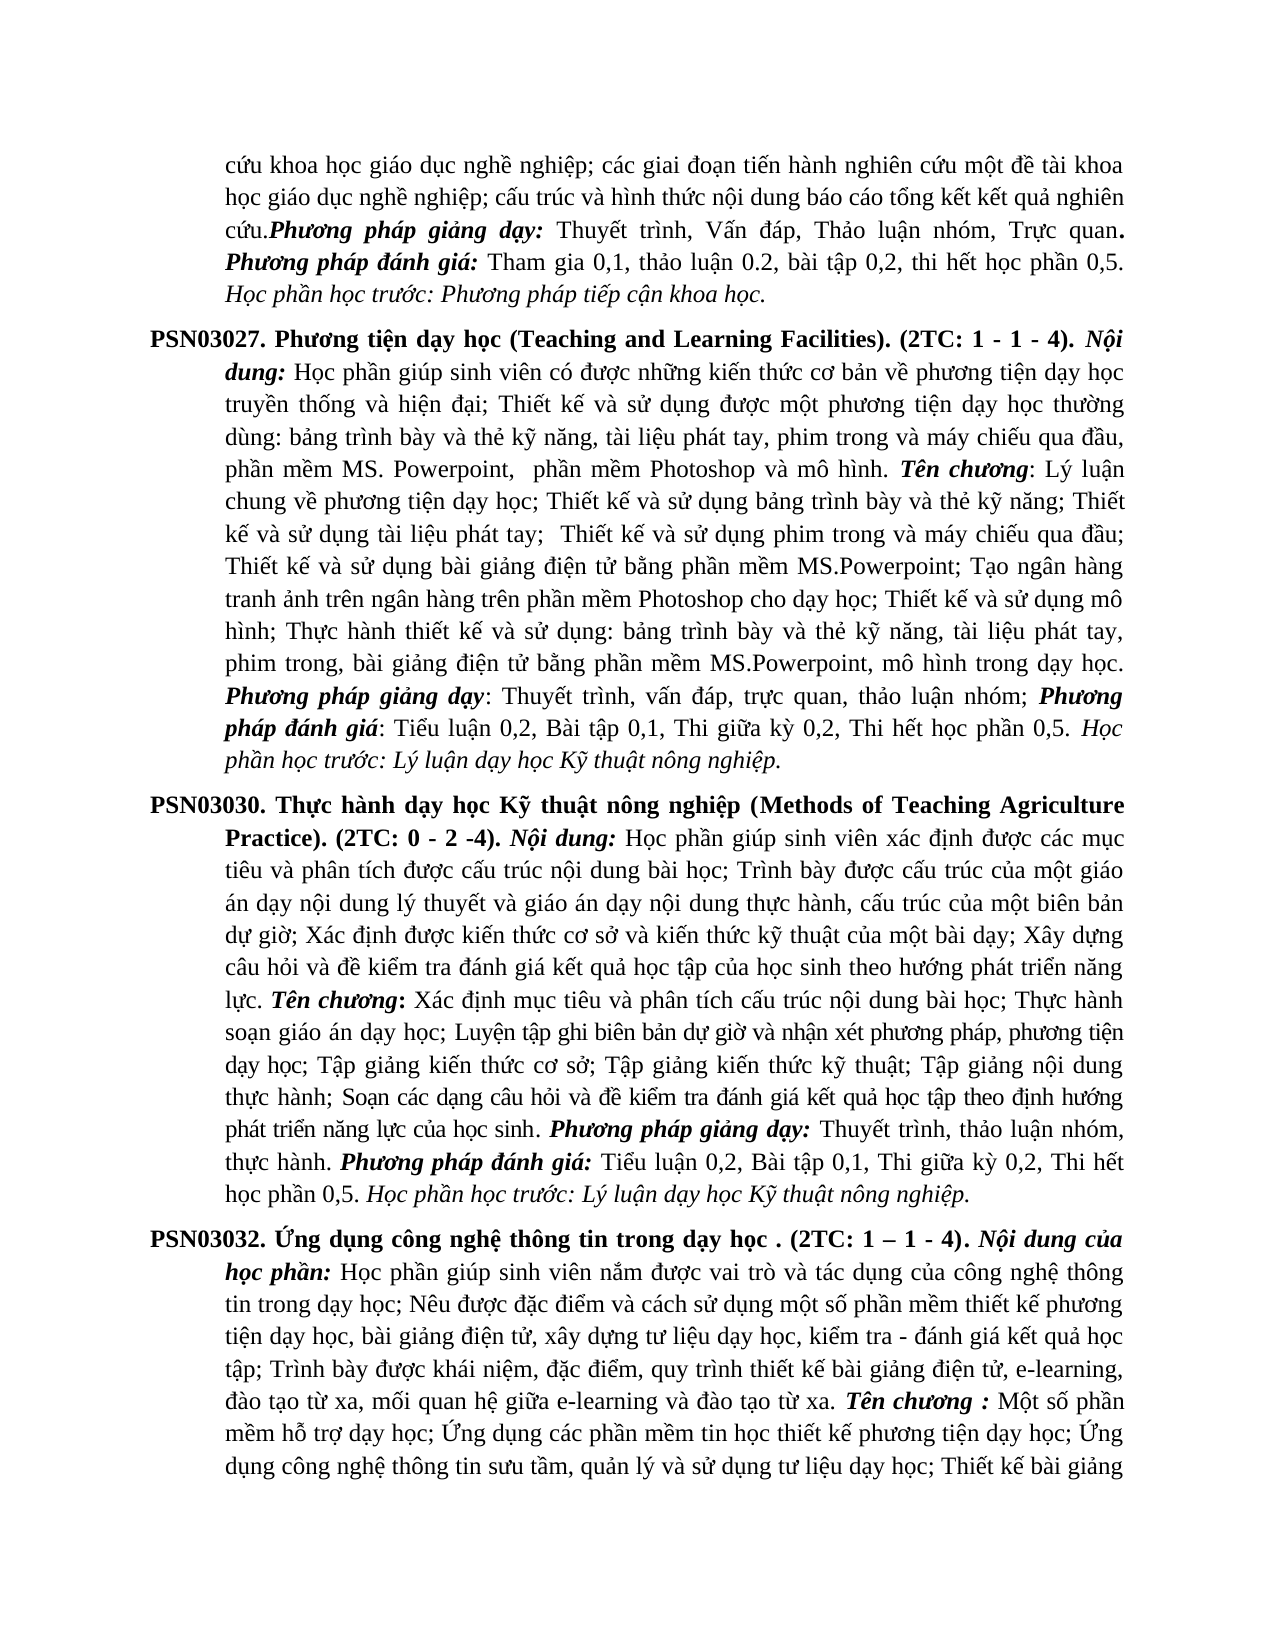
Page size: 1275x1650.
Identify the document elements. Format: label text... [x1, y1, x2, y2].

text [150, 150, 1125, 308]
text PSN03027. Phương tiện dạy học (Teaching and Learning Facilities). (2TC: 1 - 1 - 4). Nội dung: Học phần giúp sinh viên có được những kiến thức cơ bản về phương tiện dạy học truyền thống và hiện đại; Thiết kế và sử dụng được một phương tiện dạy học thường dùng: bảng trình bày và thẻ kỹ năng, tài liệu phát tay, phim trong và máy chiếu qua đầu, phần mềm MS. Powerpoint, phần mềm Photoshop và mô hình. Tên chương: Lý luận chung về phương tiện dạy học; Thiết kế và sử dụng bảng trình bày và thẻ kỹ năng; Thiết kế và sử dụng tài liệu phát tay; Thiết kế và sử dụng phim trong và máy chiếu qua đầu; Thiết kế và sử dụng bài giảng điện tử bằng phần mềm MS.Powerpoint; Tạo ngân hàng tranh ảnh trên ngân hàng trên phần mềm Photoshop cho dạy học; Thiết kế và sử dụng mô hình; Thực hành thiết kế và sử dụng: bảng trình bày và thẻ kỹ năng, tài liệu phát tay, phim trong, bài giảng điện tử bằng phần mềm MS.Powerpoint, mô hình trong dạy học. Phương pháp giảng dạy: Thuyết trình, vấn đáp, trực quan, thảo luận nhóm; Phương pháp đánh giá: Tiểu luận 0,2, Bài tập 0,1, Thi giữa kỳ 0,2, Thi hết học phần 0,5. Học phần học trước: Lý luận dạy học Kỹ thuật nông nghiệp. [150, 324, 1125, 774]
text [150, 1224, 1125, 1480]
text PSN03030. Thực hành dạy học Kỹ thuật nông nghiệp (Methods of Teaching Agriculture Practice). (2TC: 0 - 2 -4). Nội dung: Học phần giúp sinh viên xác định được các mục tiêu và phân tích được cấu trúc nội dung bài học; Trình bày được cấu trúc của một giáo án dạy nội dung lý thuyết và giáo án dạy nội dung thực hành, cấu trúc của một biên bản dự giờ; Xác định được kiến thức cơ sở và kiến thức kỹ thuật của một bài dạy; Xây dựng câu hỏi và đề kiểm tra đánh giá kết quả học tập của học sinh theo hướng phát triển năng lực. Tên chương: Xác định mục tiêu và phân tích cấu trúc nội dung bài học; Thực hành soạn giáo án dạy học; Luyện tập ghi biên bản dự giờ và nhận xét phương pháp, phương tiện dạy học; Tập giảng kiến thức cơ sở; Tập giảng kiến thức kỹ thuật; Tập giảng nội dung thực hành; Soạn các dạng câu hỏi và đề kiểm tra đánh giá kết quả học tập theo định hướng phát triển năng lực của học sinh. Phương pháp giảng dạy: Thuyết trình, thảo luận nhóm, thực hành. Phương pháp đánh giá: Tiểu luận 0,2, Bài tập 0,1, Thi giữa kỳ 0,2, Thi hết học phần 0,5. Học phần học trước: Lý luận dạy học Kỹ thuật nông nghiệp. [150, 791, 1125, 1208]
